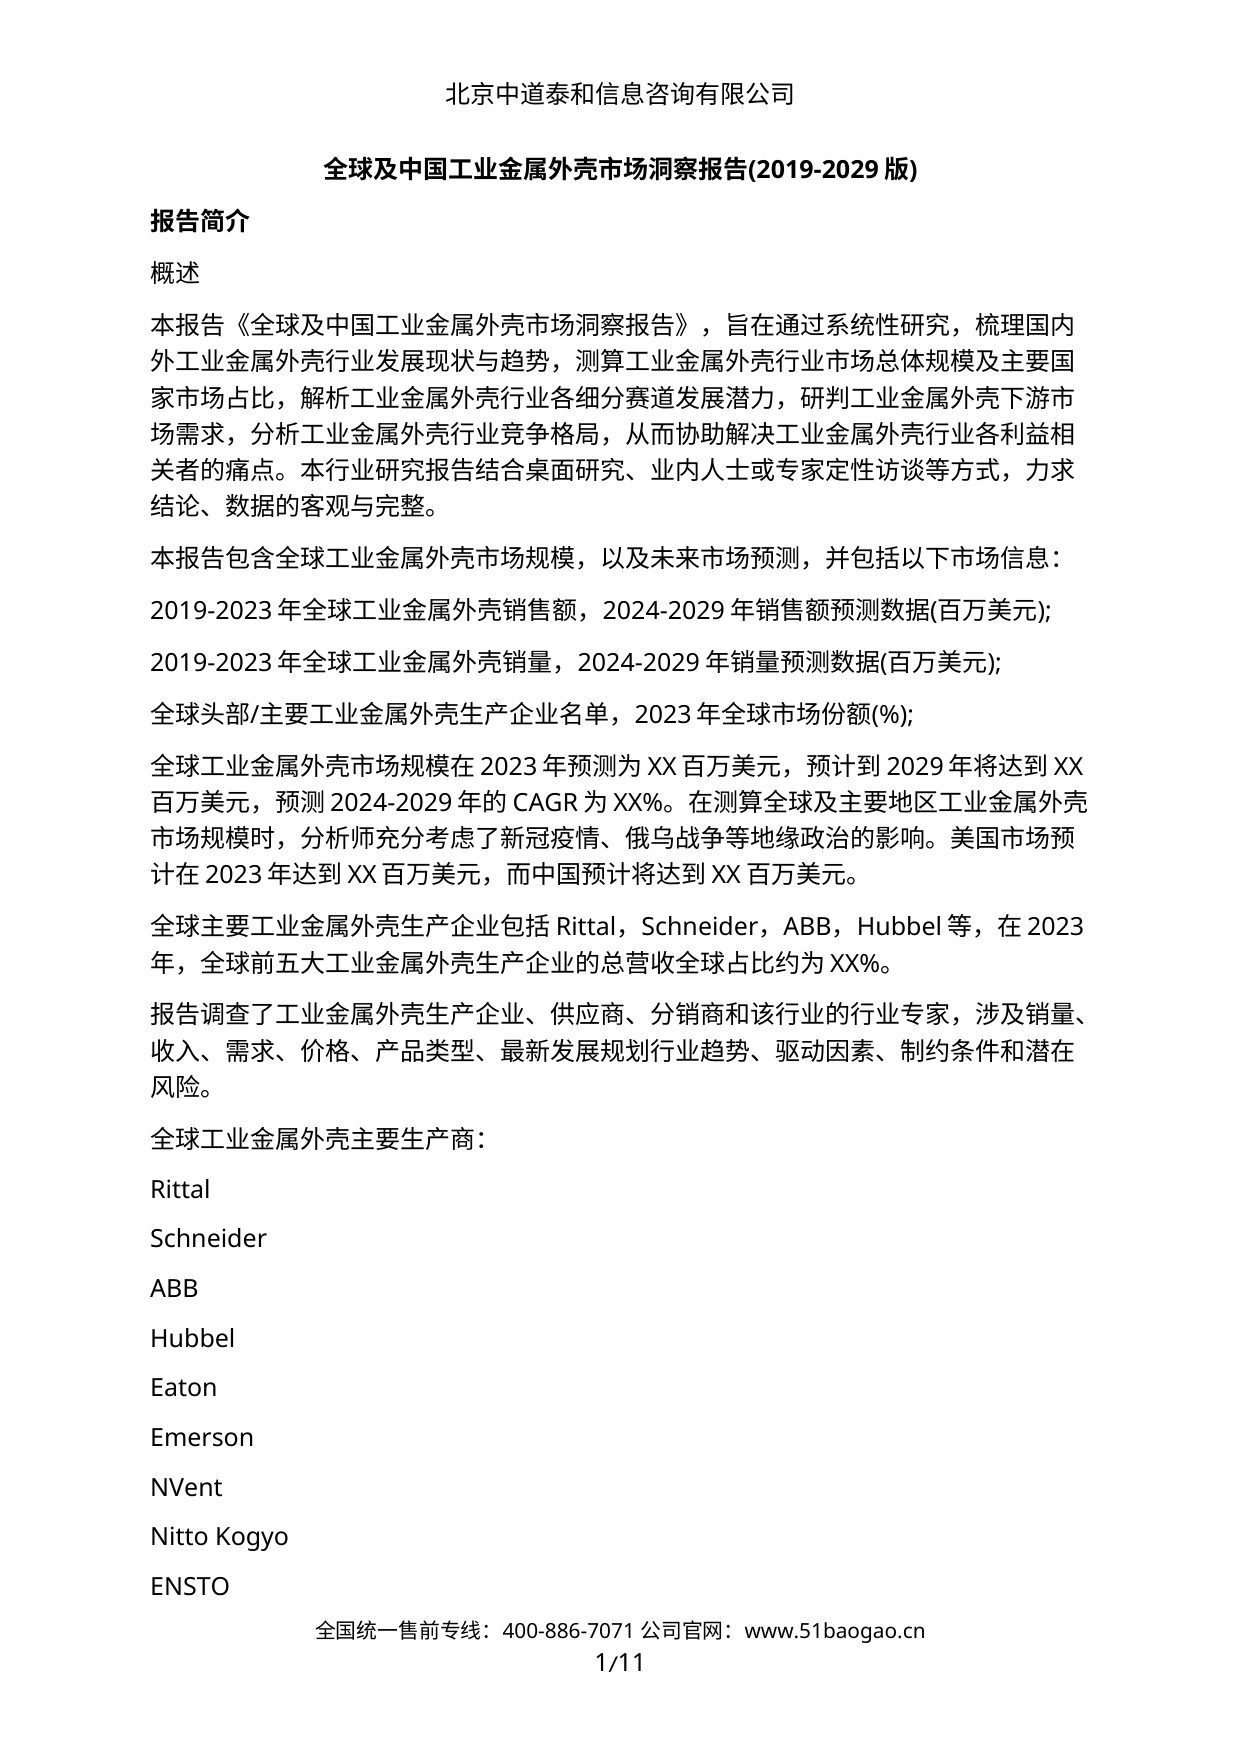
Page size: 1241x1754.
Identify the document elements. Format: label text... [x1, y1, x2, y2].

text 报告调查了工业金属外壳生产企业、供应商、分销商和该行业的行业专家，涉及销量、收入、需求、价格、产品类型、最新发展规划行业趋势、驱动因素、制约条件和潜在风险。 [150, 995, 1090, 1104]
text NVent [150, 1469, 1090, 1503]
text Rittal [150, 1171, 1090, 1205]
text 2019-2023年全球工业金属外壳销量，2024-2029年销量预测数据(百万美元); [150, 642, 1090, 679]
text Emerson [150, 1420, 1090, 1454]
text Hubbel [150, 1320, 1090, 1354]
text Eaton [150, 1370, 1090, 1404]
text 2019-2023年全球工业金属外壳销售额，2024-2029年销售额预测数据(百万美元); [150, 591, 1090, 627]
text 全球工业金属外壳主要生产商： [150, 1119, 1090, 1156]
text Nitto Kogyo [150, 1519, 1090, 1553]
text 报告简介 [150, 202, 1090, 238]
text 本报告《全球及中国工业金属外壳市场洞察报告》，旨在通过系统性研究，梳理国内外工业金属外壳行业发展现状与趋势，测算工业金属外壳行业市场总体规模及主要国家市场占比，解析工业金属外壳行业各细分赛道发展潜力，研判工业金属外壳下游市场需求，分析工业金属外壳行业竞争格局，从而协助解决工业金属外壳行业各利益相关者的痛点。本行业研究报告结合桌面研究、业内人士或专家定性访谈等方式，力求结论、数据的客观与完整。 [150, 306, 1090, 523]
text ENSTO [150, 1569, 1090, 1603]
text 全球及中国工业金属外壳市场洞察报告(2019-2029版) [150, 150, 1090, 186]
text Schneider [150, 1221, 1090, 1255]
text 全球头部/主要工业金属外壳生产企业名单，2023年全球市场份额(%); [150, 694, 1090, 731]
text 全球主要工业金属外壳生产企业包括 Rittal，Schneider，ABB，Hubbel等，在2023年，全球前五大工业金属外壳生产企业的总营收全球占比约为XX%。 [150, 907, 1090, 979]
text 全球工业金属外壳市场规模在2023年预测为XX百万美元，预计到2029年将达到XX百万美元，预测2024-2029年的CAGR为XX%。在测算全球及主要地区工业金属外壳市场规模时，分析师充分考虑了新冠疫情、俄乌战争等地缘政治的影响。美国市场预计在2023年达到XX百万美元，而中国预计将达到XX百万美元。 [150, 746, 1090, 891]
text 概述 [150, 254, 1090, 290]
text ABB [150, 1271, 1090, 1305]
text 本报告包含全球工业金属外壳市场规模，以及未来市场预测，并包括以下市场信息： [150, 539, 1090, 575]
